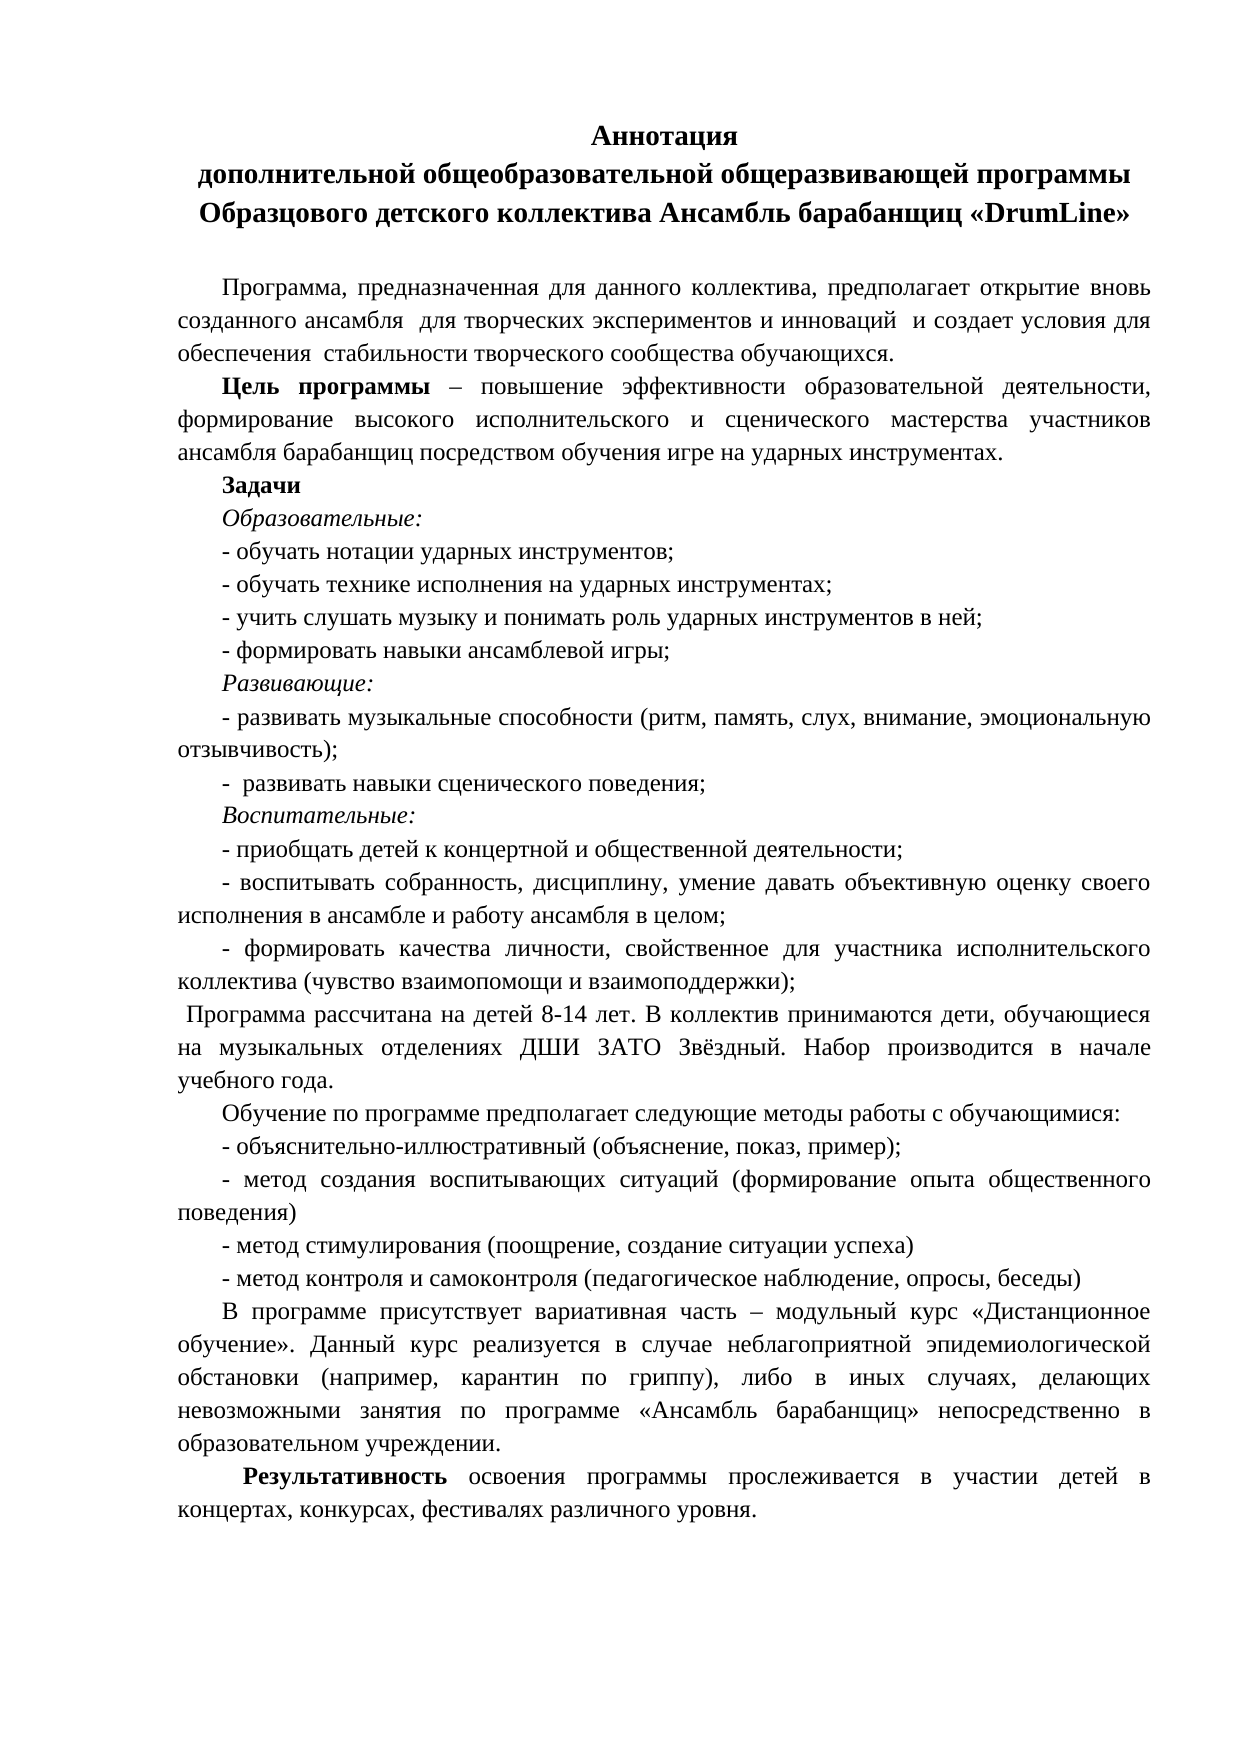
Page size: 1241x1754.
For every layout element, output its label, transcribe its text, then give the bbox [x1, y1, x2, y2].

text - приобщать детей к концертной и общественной деятельности; [177, 834, 1152, 862]
text - формировать качества личности, свойственное для участника исполнительского коллектива (чувство взаимопомощи и взаимоподдержки); [177, 933, 1152, 994]
text - обучать нотации ударных инструментов; [177, 536, 1152, 565]
text - учить слушать музыку и понимать роль ударных инструментов в ней; [177, 602, 1152, 631]
text Результативность освоения программы прослеживается в участии детей в концертах, конкурсах, фестивалях различного уровня. [177, 1461, 1152, 1523]
text - объяснительно-иллюстративный (объяснение, показ, пример); [177, 1131, 1152, 1159]
text - воспитывать собранность, дисциплину, умение давать объективную оценку своего исполнения в ансамбле и работу ансамбля в целом; [177, 867, 1152, 928]
text В программе присутствует вариативная часть – модульный курс «Дистанционное обучение». Данный курс реализуется в случае неблагоприятной эпидемиологической обстановки (например, карантин по гриппу), либо в иных случаях, делающих невозможными занятия по программе «Ансамбль барабанщиц» непосредственно в образовательном учреждении. [177, 1296, 1152, 1457]
text - метод контроля и самоконтроля (педагогическое наблюдение, опросы, беседы) [177, 1263, 1152, 1292]
text Воспитательные: [177, 801, 1152, 829]
text Программа, предназначенная для данного коллектива, предполагает открытие вновь созданного ансамбля для творческих экспериментов и инноваций и создает условия для обеспечения стабильности творческого сообщества обучающихся. [177, 272, 1152, 367]
text - развивать навыки сценического поведения; [177, 768, 1152, 796]
text - метод стимулирования (поощрение, создание ситуации успеха) [177, 1230, 1152, 1259]
text - формировать навыки ансамблевой игры; [177, 636, 1152, 664]
text Задачи [177, 470, 1152, 499]
text Аннотация [177, 118, 1152, 152]
text - метод создания воспитывающих ситуаций (формирование опыта общественного поведения) [177, 1164, 1152, 1226]
text Развивающие: [177, 668, 1152, 697]
text Обучение по программе предполагает следующие методы работы с обучающимися: [177, 1098, 1152, 1127]
text Программа рассчитана на детей 8-14 лет. В коллектив принимаются дети, обучающиеся на музыкальных отделениях ДШИ ЗАТО Звёздный. Набор производится в начале учебного года. [177, 999, 1152, 1093]
text - развивать музыкальные способности (ритм, память, слух, внимание, эмоциональную отзывчивость); [177, 702, 1152, 763]
text - обучать технике исполнения на ударных инструментах; [177, 569, 1152, 598]
text Цель программы – повышение эффективности образовательной деятельности, формирование высокого исполнительского и сценического мастерства участников ансамбля барабанщиц посредством обучения игре на ударных инструментах. [177, 371, 1152, 466]
text Образовательные: [177, 503, 1152, 532]
text дополнительной общеобразовательной общеразвивающей программы Образцового детского коллектива Ансамбль барабанщиц «DrumLine» [177, 157, 1152, 229]
